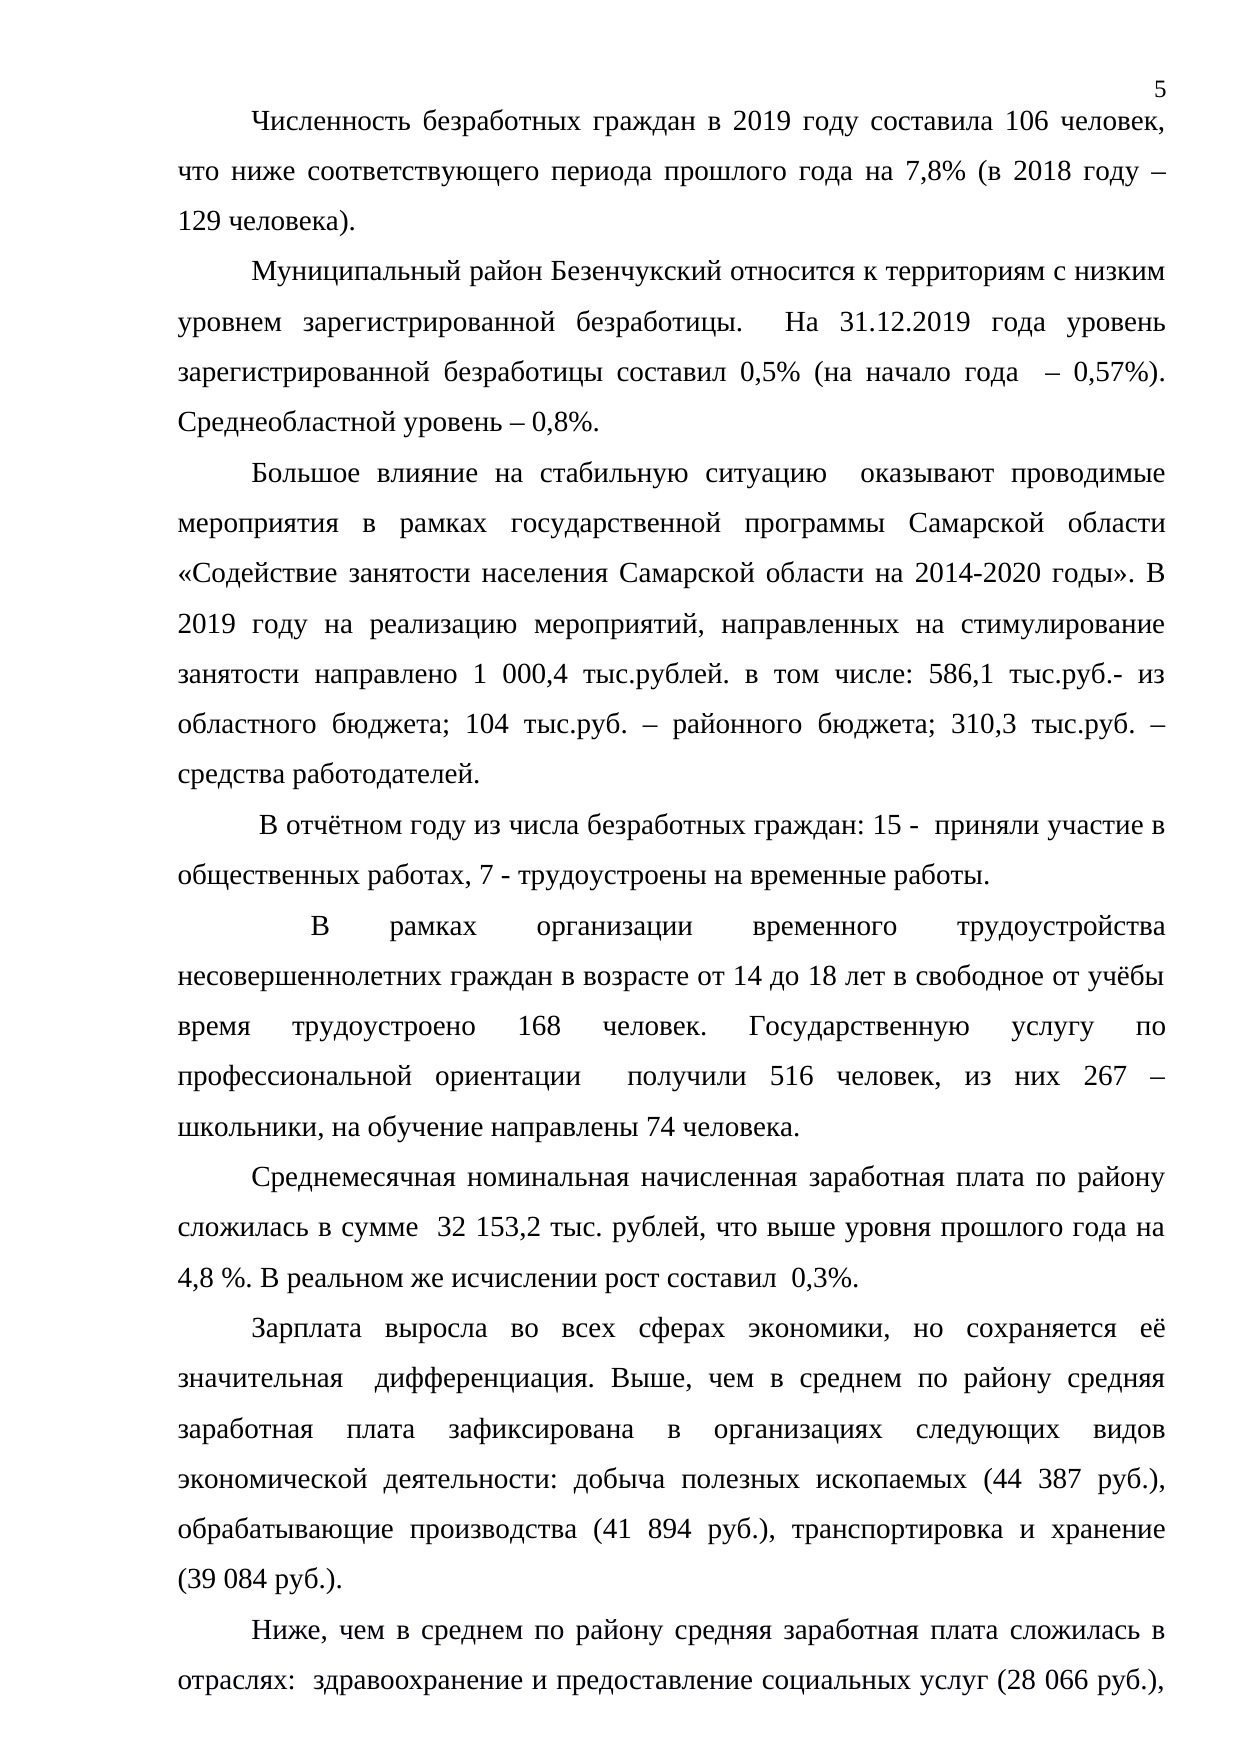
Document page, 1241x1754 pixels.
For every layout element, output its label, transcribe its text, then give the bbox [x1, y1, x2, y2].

text Среднемесячная номинальная начисленная заработная плата по району сложилась в сумме 32 153,2 тыс. рублей, что выше уровня прошлого года на 4,8 %. В реальном же исчислении рост составил 0,3%. [177, 1159, 1166, 1293]
text Зарплата выросла во всех сферах экономики, но сохраняется её значительная дифференциация. Выше, чем в среднем по району средняя заработная плата зафиксирована в организациях следующих видов экономической деятельности: добыча полезных ископаемых (44 387 руб.), обрабатывающие производства (41 894 руб.), транспортировка и хранение (39 084 руб.). [177, 1310, 1166, 1595]
text Большое влияние на стабильную ситуацию оказывают проводимые мероприятия в рамках государственной программы Самарской области «Содействие занятости населения Самарской области на 2014-2020 годы». В 2019 году на реализацию мероприятий, направленных на стимулирование занятости направлено 1 000,4 тыс.рублей. в том числе: 586,1 тыс.руб.- из областного бюджета; 104 тыс.руб. – районного бюджета; 310,3 тыс.руб. – средства работодателей. [177, 455, 1166, 790]
text Численность безработных граждан в 2019 году составила 106 человек, что ниже соответствующего периода прошлого года на 7,8% (в 2018 году – 129 человека). [177, 103, 1166, 237]
text В рамках организации временного трудоустройства несовершеннолетних граждан в возрасте от 14 до 18 лет в свободное от учёбы время трудоустроено 168 человек. Государственную услугу по профессиональной ориентации получили 516 человек, из них 267 – школьники, на обучение направлены 74 человека. [177, 908, 1166, 1142]
text Муниципальный район Безенчукский относится к территориям с низким уровнем зарегистрированной безработицы. На 31.12.2019 года уровень зарегистрированной безработицы составил 0,5% (на начало года – 0,57%). Среднеобластной уровень – 0,8%. [177, 253, 1166, 438]
text В отчётном году из числа безработных граждан: 15 - приняли участие в общественных работах, 7 - трудоустроены на временные работы. [177, 807, 1166, 891]
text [177, 1612, 1166, 1696]
